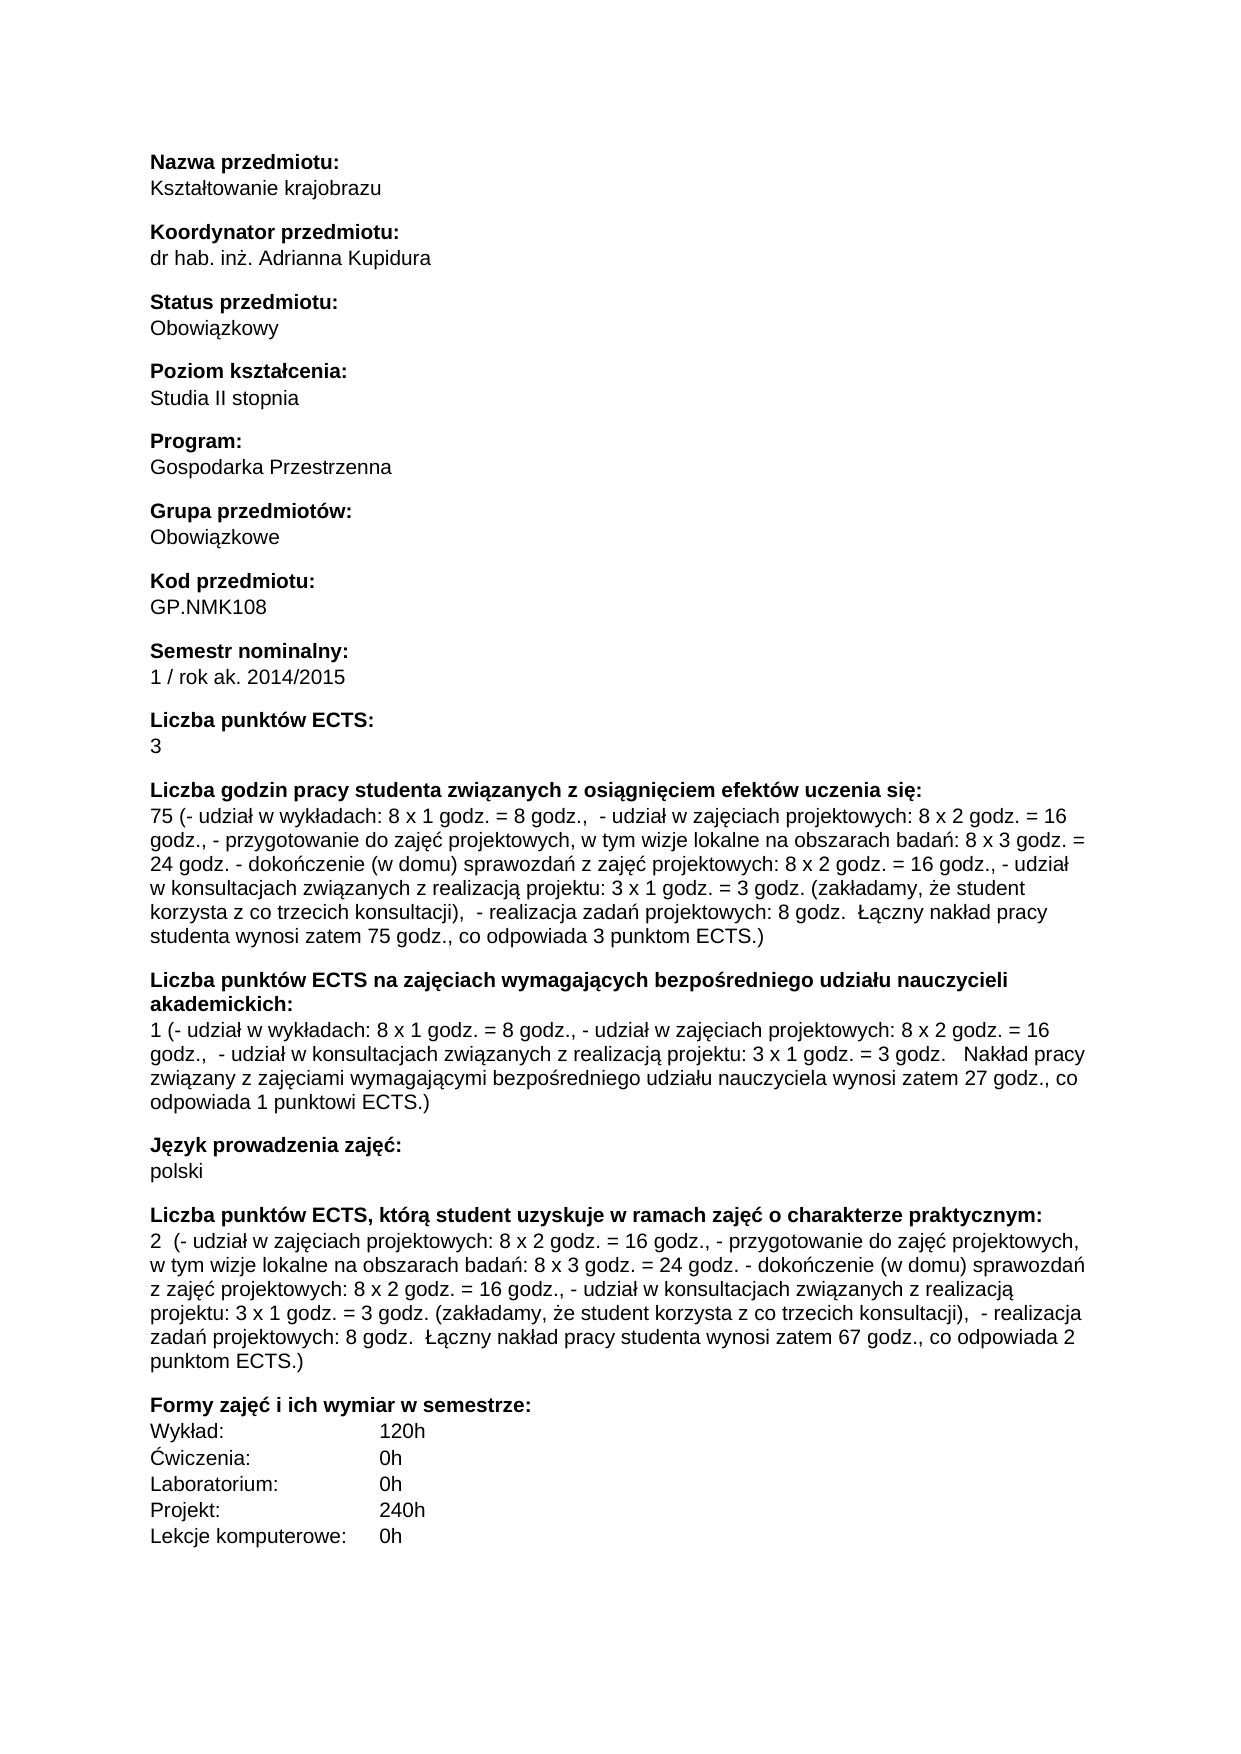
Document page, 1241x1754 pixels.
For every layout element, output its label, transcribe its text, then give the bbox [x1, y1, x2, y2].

text Semestr nominalny: [150, 638, 1090, 662]
text Poziom kształcenia: [150, 359, 1090, 383]
text Liczba punktów ECTS na zajęciach wymagających bezpośredniego udziału nauczycieli akademickich: [150, 968, 1090, 1016]
text dr hab. inż. Adrianna Kupidura [150, 246, 1090, 270]
table_cell 240h [369, 1496, 597, 1522]
text polski [150, 1159, 1090, 1183]
table_header 120h [369, 1419, 597, 1444]
text Kształtowanie krajobrazu [150, 176, 1090, 200]
text 75 (- udział w wykładach: 8 x 1 godz. = 8 godz., - udział w zajęciach projektowych: 8 x 2 godz. = 16 godz., - przygotowanie do zajęć projektowych, w tym wizje lokalne na obszarach badań: 8 x 3 godz. = 24 godz. - dokończenie (w domu) sprawozdań z zajęć projektowych: 8 x 2 godz. = 16 godz., - udział w konsultacjach związanych z realizacją projektu: 3 x 1 godz. = 3 godz. (zakładamy, że student korzysta z co trzecich konsultacji), - realizacja zadań projektowych: 8 godz. Łączny nakład pracy studenta wynosi zatem 75 godz., co odpowiada 3 punktom ECTS.) [150, 804, 1090, 948]
table_cell Ćwiczenia: [140, 1445, 367, 1470]
table_cell Projekt: [140, 1497, 367, 1522]
text Studia II stopnia [150, 385, 1090, 409]
text Kod przedmiotu: [150, 569, 1090, 593]
table_cell 0h [369, 1522, 597, 1548]
text Formy zajęć i ich wymiar w semestrze: [150, 1393, 1090, 1417]
text Status przedmiotu: [150, 289, 1090, 313]
text 1 (- udział w wykładach: 8 x 1 godz. = 8 godz., - udział w zajęciach projektowych: 8 x 2 godz. = 16 godz., - udział w konsultacjach związanych z realizacją projektu: 3 x 1 godz. = 3 godz. Nakład pracy związany z zajęciami wymagającymi bezpośredniego udziału nauczyciela wynosi zatem 27 godz., co odpowiada 1 punktowi ECTS.) [150, 1018, 1090, 1113]
table_header Wykład: [140, 1419, 367, 1444]
text Grupa przedmiotów: [150, 499, 1090, 523]
text GP.NMK108 [150, 595, 1090, 619]
text 2 (- udział w zajęciach projektowych: 8 x 2 godz. = 16 godz., - przygotowanie do zajęć projektowych, w tym wizje lokalne na obszarach badań: 8 x 3 godz. = 24 godz. - dokończenie (w domu) sprawozdań z zajęć projektowych: 8 x 2 godz. = 16 godz., - udział w konsultacjach związanych z realizacją projektu: 3 x 1 godz. = 3 godz. (zakładamy, że student korzysta z co trzecich konsultacji), - realizacja zadań projektowych: 8 godz. Łączny nakład pracy studenta wynosi zatem 67 godz., co odpowiada 2 punktom ECTS.) [150, 1229, 1090, 1373]
text Gospodarka Przestrzenna [150, 455, 1090, 479]
text Język prowadzenia zajęć: [150, 1133, 1090, 1157]
table_cell 0h [369, 1470, 597, 1496]
table_cell Laboratorium: [140, 1471, 367, 1496]
text 1 / rok ak. 2014/2015 [150, 664, 1090, 688]
text Obowiązkowe [150, 525, 1090, 549]
text Program: [150, 429, 1090, 453]
text Koordynator przedmiotu: [150, 220, 1090, 244]
table_cell Lekcje komputerowe: [140, 1523, 367, 1548]
table_cell 0h [369, 1444, 597, 1470]
text Obowiązkowy [150, 316, 1090, 339]
text Liczba punktów ECTS, którą student uzyskuje w ramach zajęć o charakterze praktycznym: [150, 1203, 1090, 1227]
text 3 [150, 734, 1090, 758]
text Liczba punktów ECTS: [150, 708, 1090, 732]
text Nazwa przedmiotu: [150, 150, 1090, 174]
text Liczba godzin pracy studenta związanych z osiągnięciem efektów uczenia się: [150, 778, 1090, 802]
